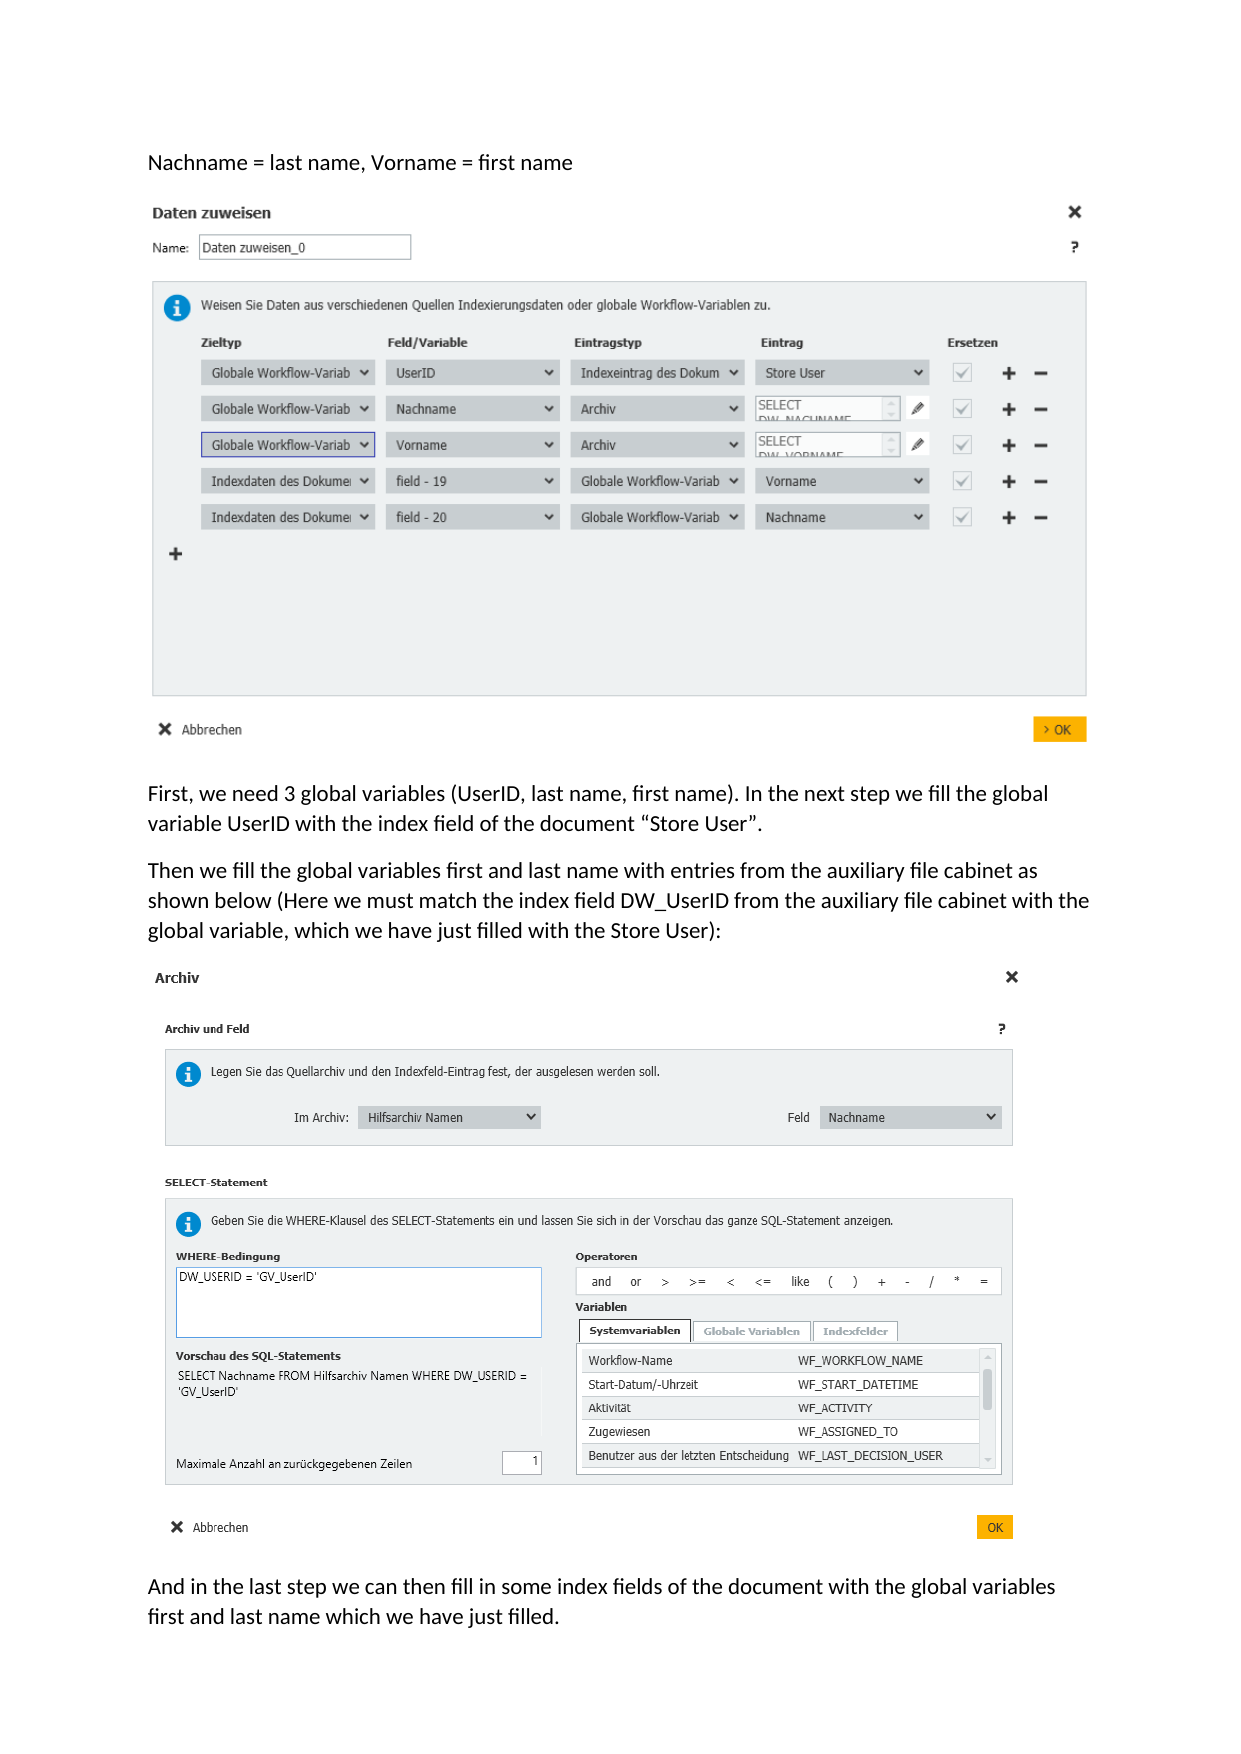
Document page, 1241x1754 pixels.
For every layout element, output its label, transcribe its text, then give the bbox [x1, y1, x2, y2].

picture [147, 194, 1093, 760]
text Then we fill the global variables first and last name with entries from the auxiliary file cabinet as shown below (Here we must match the index field DW_UserID from the auxiliary file cabinet with the global variable, which we have just filled with the Store User): [148, 856, 1093, 944]
picture [147, 963, 1026, 1554]
text First, we need 3 global variables (UserID, last name, first name). In the next step we fill the global variable UserID with the index field of the document “Store User”. [148, 779, 1093, 837]
text And in the last step we can then fill in some index fields of the document with the global variables first and last name which we have just filled. [148, 1572, 1093, 1630]
text Nachname = last name, Vorname = first name [148, 148, 1093, 176]
